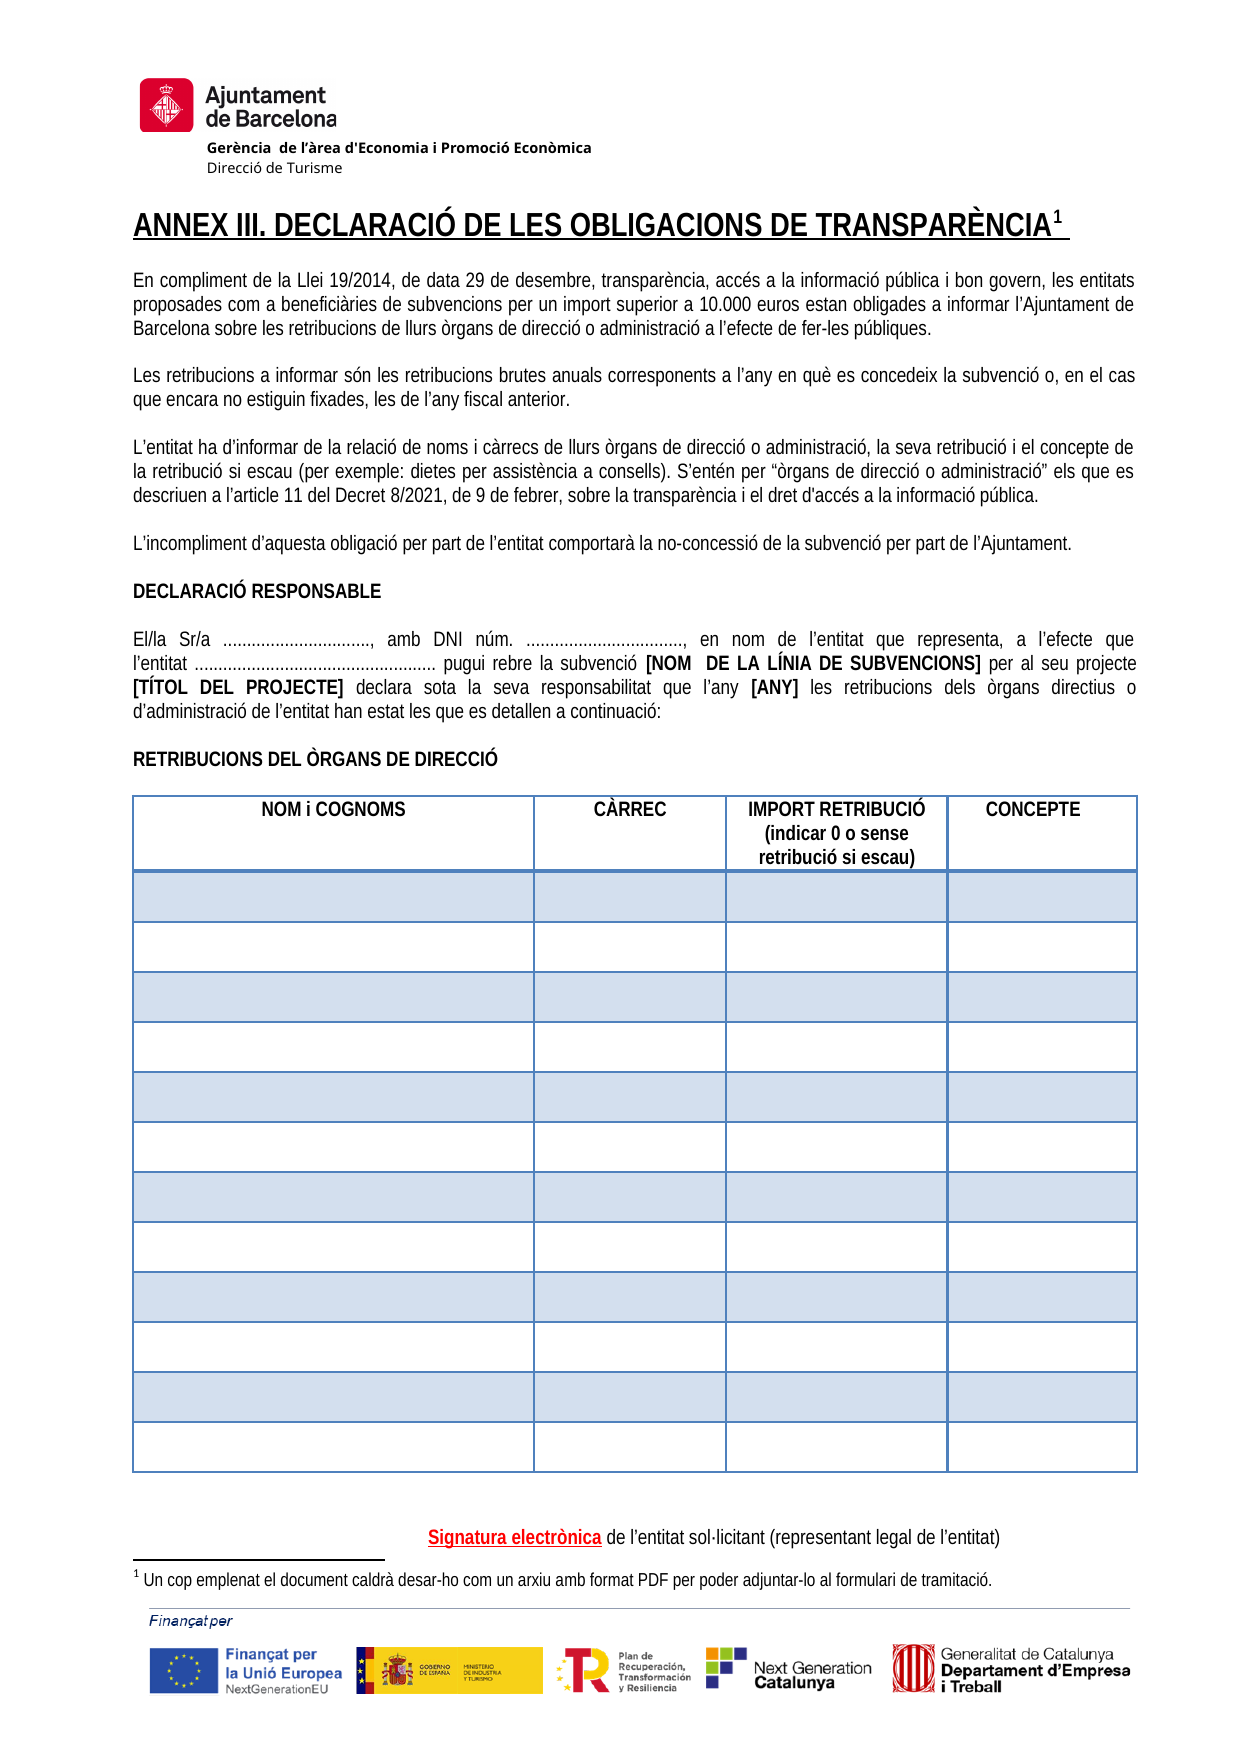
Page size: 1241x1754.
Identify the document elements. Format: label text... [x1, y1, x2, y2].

table_cell [727, 1023, 946, 1071]
table_cell [949, 1423, 1136, 1471]
table_cell [535, 923, 725, 971]
table_cell [134, 1323, 533, 1371]
table_cell [949, 1273, 1136, 1321]
table_cell [134, 1273, 533, 1321]
table_cell [949, 923, 1136, 971]
table_cell [134, 1023, 533, 1071]
table_cell [535, 1073, 725, 1121]
text Les retribucions a informar són les retribucions brutes anuals corresponents a l’any en què es concedeix la subvenció o, en el cas que encara no estiguin fixades, les de l’any fiscal anterior. [133, 363, 1137, 411]
table_cell [727, 1323, 946, 1371]
table_cell [727, 1173, 946, 1221]
table_header IMPORT RETRIBUCIÓ (indicar 0 o sense retribució si escau) [727, 797, 946, 868]
table_cell [727, 1123, 946, 1171]
table_cell [949, 1373, 1136, 1421]
table_cell [949, 1123, 1136, 1171]
table_cell [949, 973, 1136, 1021]
text DECLARACIÓ RESPONSABLE [133, 579, 1137, 603]
table_cell [949, 1023, 1136, 1071]
table_cell [134, 1423, 533, 1471]
text El/la Sr/a ..............................., amb DNI núm. ................................., en nom de l’entitat que representa, a l’efecte que l’entitat ................................................... pugui rebre la subvenció [NOM DE LA LÍNIA DE SUBVENCIONS] per al seu projecte [TÍTOL DEL PROJECTE] declara sota la seva responsabilitat que l’any [ANY] les retribucions dels òrgans directius o d’administració de l’entitat han estat les que es detallen a continuació: [133, 627, 1137, 723]
text En compliment de la Llei 19/2014, de data 29 de desembre, transparència, accés a la informació pública i bon govern, les entitats proposades com a beneficiàries de subvencions per un import superior a 10.000 euros estan obligades a informar l’Ajuntament de Barcelona sobre les retribucions de llurs òrgans de direcció o administració a l’efecte de fer-les públiques. [133, 267, 1137, 339]
table_cell [134, 973, 533, 1021]
picture [139, 78, 336, 132]
table_cell [134, 873, 533, 921]
table_cell [949, 873, 1136, 921]
table_cell [949, 1173, 1136, 1221]
table_cell [727, 1273, 946, 1321]
table_cell [727, 973, 946, 1021]
table_cell [727, 873, 946, 921]
table_cell [134, 1073, 533, 1121]
table_cell [134, 1373, 533, 1421]
list ANNEX III. DECLARACIÓ DE LES OBLIGACIONS DE TRANSPARÈNCIA [133, 205, 1137, 243]
table_cell [535, 973, 725, 1021]
text RETRIBUCIONS DEL ÒRGANS DE DIRECCIÓ [133, 747, 1137, 771]
text L’entitat ha d’informar de la relació de noms i càrrecs de llurs òrgans de direcció o administració, la seva retribució i el concepte de la retribució si escau (per exemple: dietes per assistència a consells). S’entén per “òrgans de direcció o administració” els que es descriuen a l’article 11 del Decret 8/2021, de 9 de febrer, sobre la transparència i el dret d'accés a la informació pública. [133, 435, 1137, 507]
table_cell [949, 1223, 1136, 1271]
table_cell [134, 1223, 533, 1271]
table_cell [134, 1123, 533, 1171]
table_cell [535, 873, 725, 921]
table_cell [535, 1223, 725, 1271]
table_cell [727, 1223, 946, 1271]
table_cell [727, 1073, 946, 1121]
table_cell [134, 1173, 533, 1221]
table_cell [535, 1023, 725, 1071]
table_cell [727, 1423, 946, 1471]
table_header CONCEPTE [949, 797, 1136, 868]
table_cell [535, 1373, 725, 1421]
table_cell [134, 923, 533, 971]
table_cell [535, 1123, 725, 1171]
text Signatura electrònica de l’entitat sol·licitant (representant legal de l’entitat) [133, 1525, 1137, 1549]
table_cell [535, 1273, 725, 1321]
table_cell [535, 1423, 725, 1471]
table_cell [727, 923, 946, 971]
table_cell [949, 1073, 1136, 1121]
table_cell [949, 1323, 1136, 1371]
table_cell [535, 1173, 725, 1221]
picture [139, 1605, 1132, 1696]
table_header NOM i COGNOMS [134, 797, 533, 868]
table_cell [727, 1373, 946, 1421]
text L’incompliment d’aquesta obligació per part de l’entitat comportarà la no-concessió de la subvenció per part de l’Ajuntament. [133, 531, 1137, 555]
table_header CÀRREC [535, 797, 725, 868]
table_cell [535, 1323, 725, 1371]
